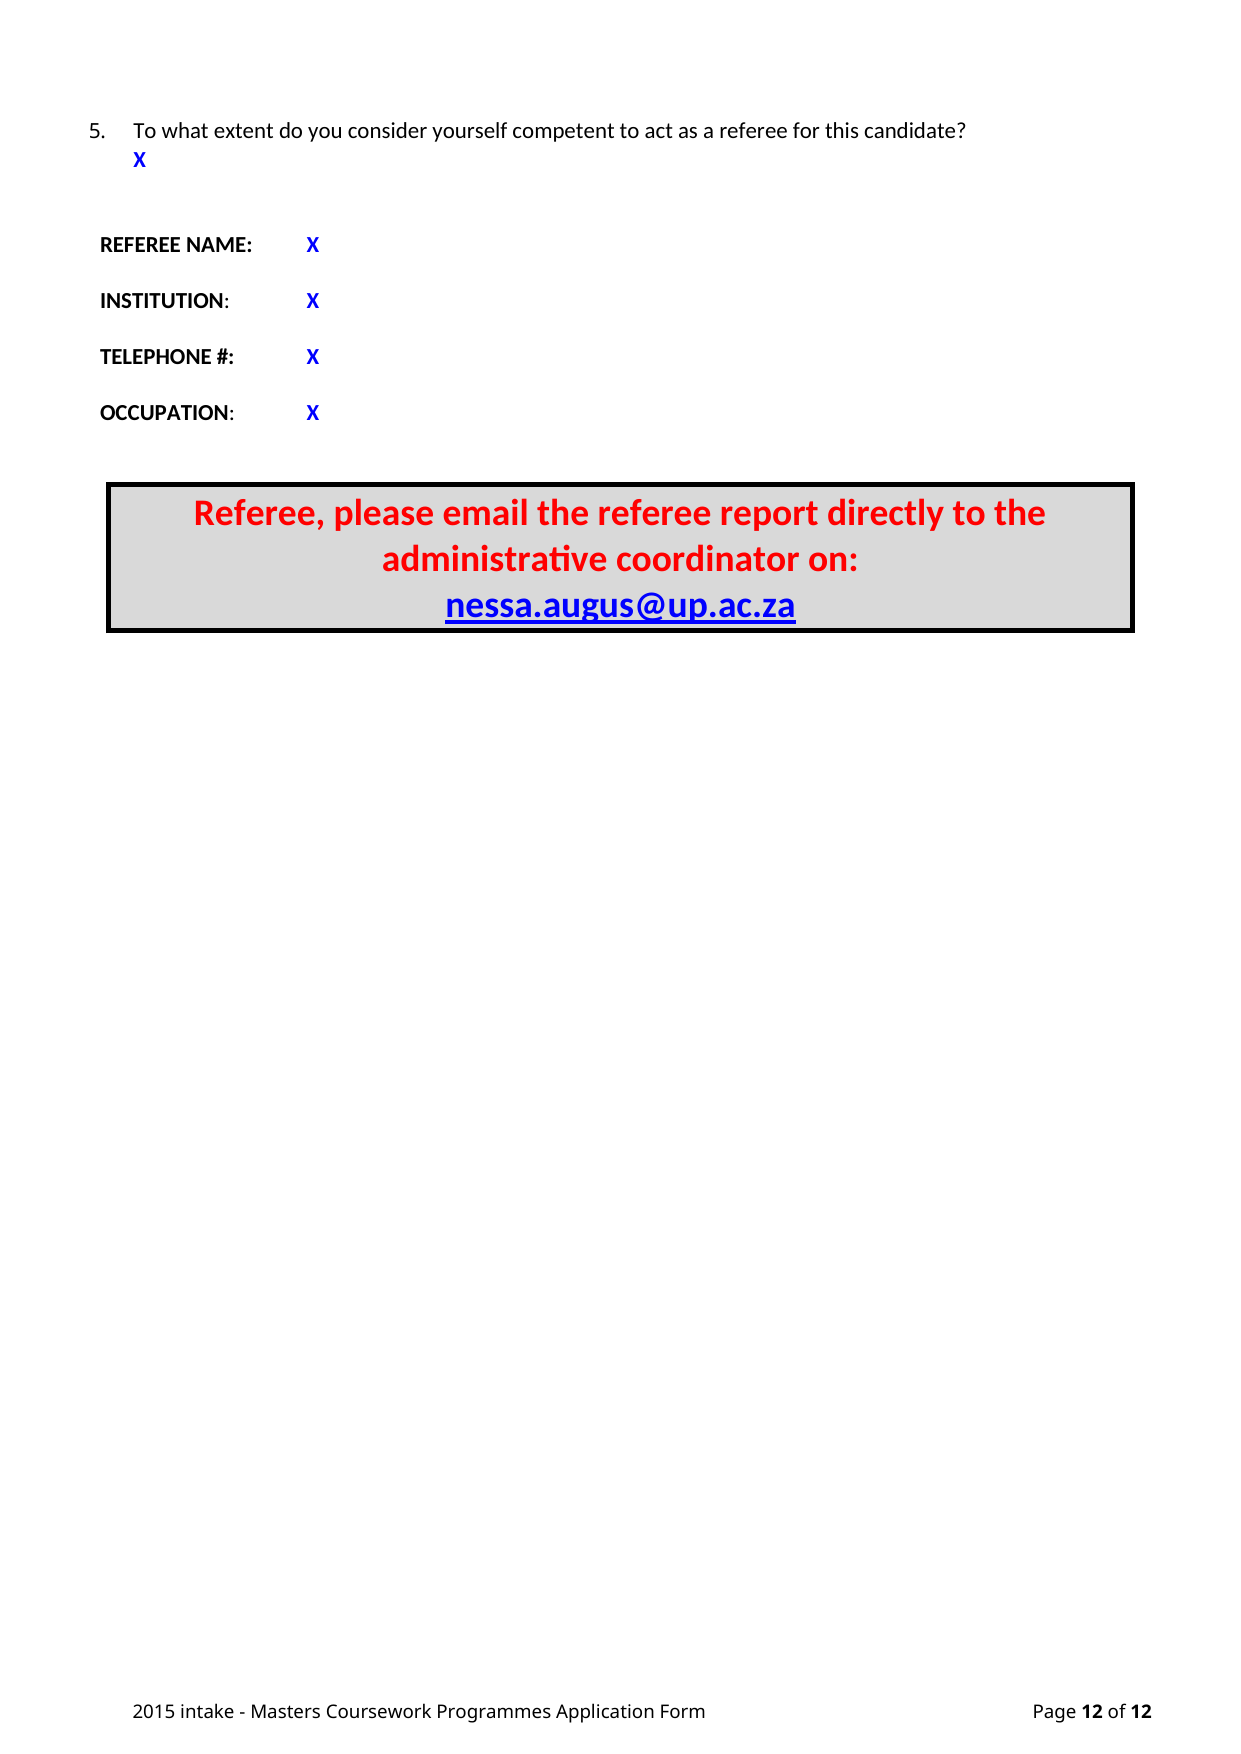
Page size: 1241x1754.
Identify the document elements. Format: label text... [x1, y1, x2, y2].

text INSTITUTION: X [100, 286, 1152, 314]
text REFEREE NAME: X [100, 230, 1152, 258]
text TELEPHONE #: X [100, 342, 1152, 370]
text nessa.augus@up.ac.za [111, 574, 1130, 628]
list To what extent do you consider yourself competent to act as a referee for this candidate? [89, 117, 1152, 145]
text OCCUPATION: X [100, 398, 1152, 426]
subtitle X [133, 145, 1152, 173]
text Referee, please email the referee report directly to the administrative coordinator on: [111, 487, 1130, 574]
